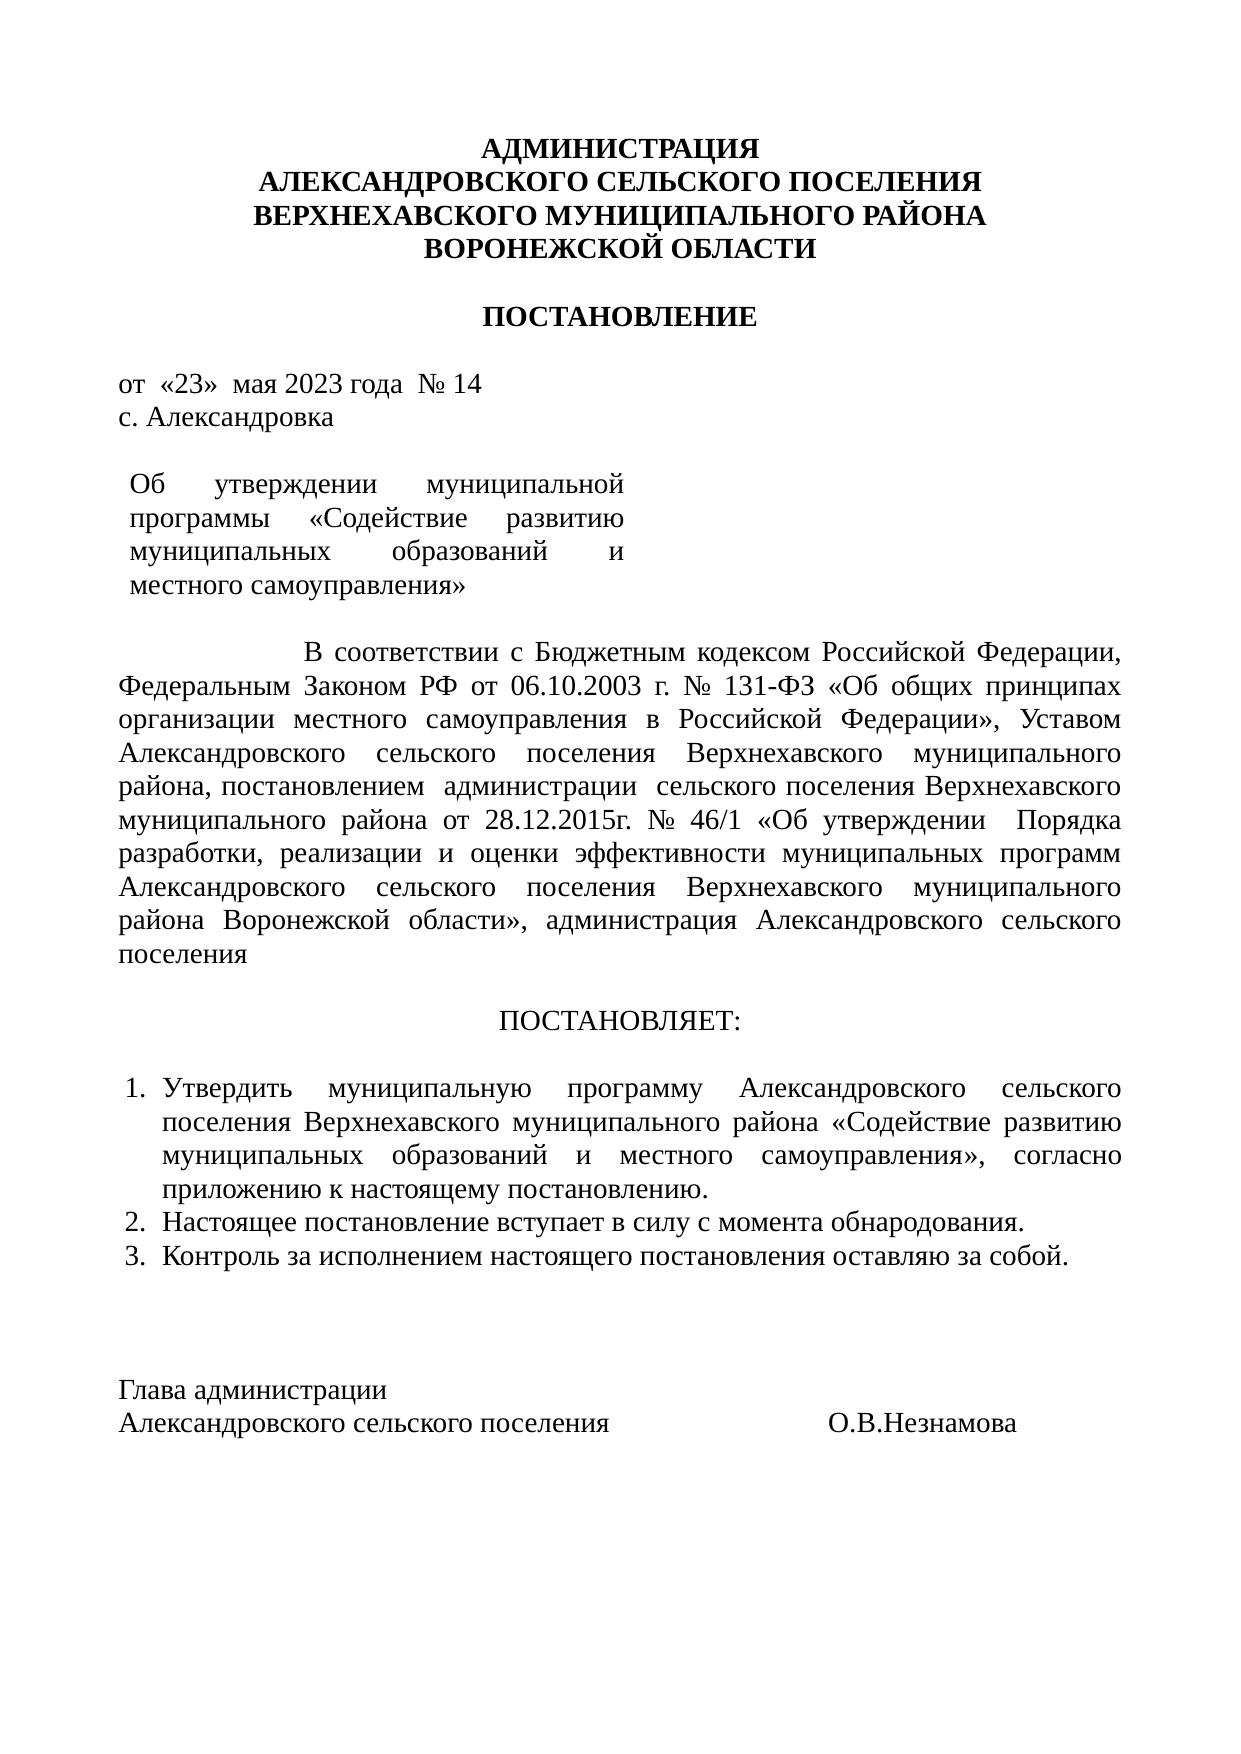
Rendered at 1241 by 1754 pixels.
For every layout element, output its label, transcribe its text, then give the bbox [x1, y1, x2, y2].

list Контроль за исполнением настоящего постановления оставляю за собой. [124, 1238, 1122, 1271]
text В соответствии с Бюджетным кодексом Российской Федерации, Федеральным Законом РФ от 06.10.2003 г. № 131-ФЗ «Об общих принципах организации местного самоуправления в Российской Федерации», Уставом Александровского сельского поселения Верхнехавского муниципального района, постановлением администрации сельского поселения Верхнехавского муниципального района от 28.12.2015г. № 46/1 «Об утверждении Порядка разработки, реализации и оценки эффективности муниципальных программ Александровского сельского поселения Верхнехавского муниципального района Воронежской области», администрация Александровского сельского поселения [118, 634, 1122, 969]
text Александровского сельского поселения О.В.Незнамова [118, 1406, 1122, 1439]
text с. Александровка [118, 399, 1122, 433]
text от «23» мая 2023 года № 14 [118, 366, 1122, 399]
table_header Об утверждении муниципальной программы «Содействие развитию муниципальных образований и местного самоуправления» [118, 466, 636, 601]
text АДМИНИСТРАЦИЯ [118, 131, 1122, 164]
text АЛЕКСАНДРОВСКОГО СЕЛЬСКОГО ПОСЕЛЕНИЯ ВЕРХНЕХАВСКОГО МУНИЦИПАЛЬНОГО РАЙОНА ВОРОНЕЖСКОЙ ОБЛАСТИ [118, 164, 1122, 265]
list Настоящее постановление вступает в силу с момента обнародования. [124, 1204, 1122, 1238]
text Глава администрации [118, 1372, 1122, 1406]
text ПОСТАНОВЛЯЕТ: [118, 1003, 1122, 1037]
text ПОСТАНОВЛЕНИЕ [118, 299, 1122, 332]
list Утвердить муниципальную программу Александровского сельского поселения Верхнехавского муниципального района «Содействие развитию муниципальных образований и местного самоуправления», согласно приложению к настоящему постановлению. [124, 1070, 1122, 1204]
